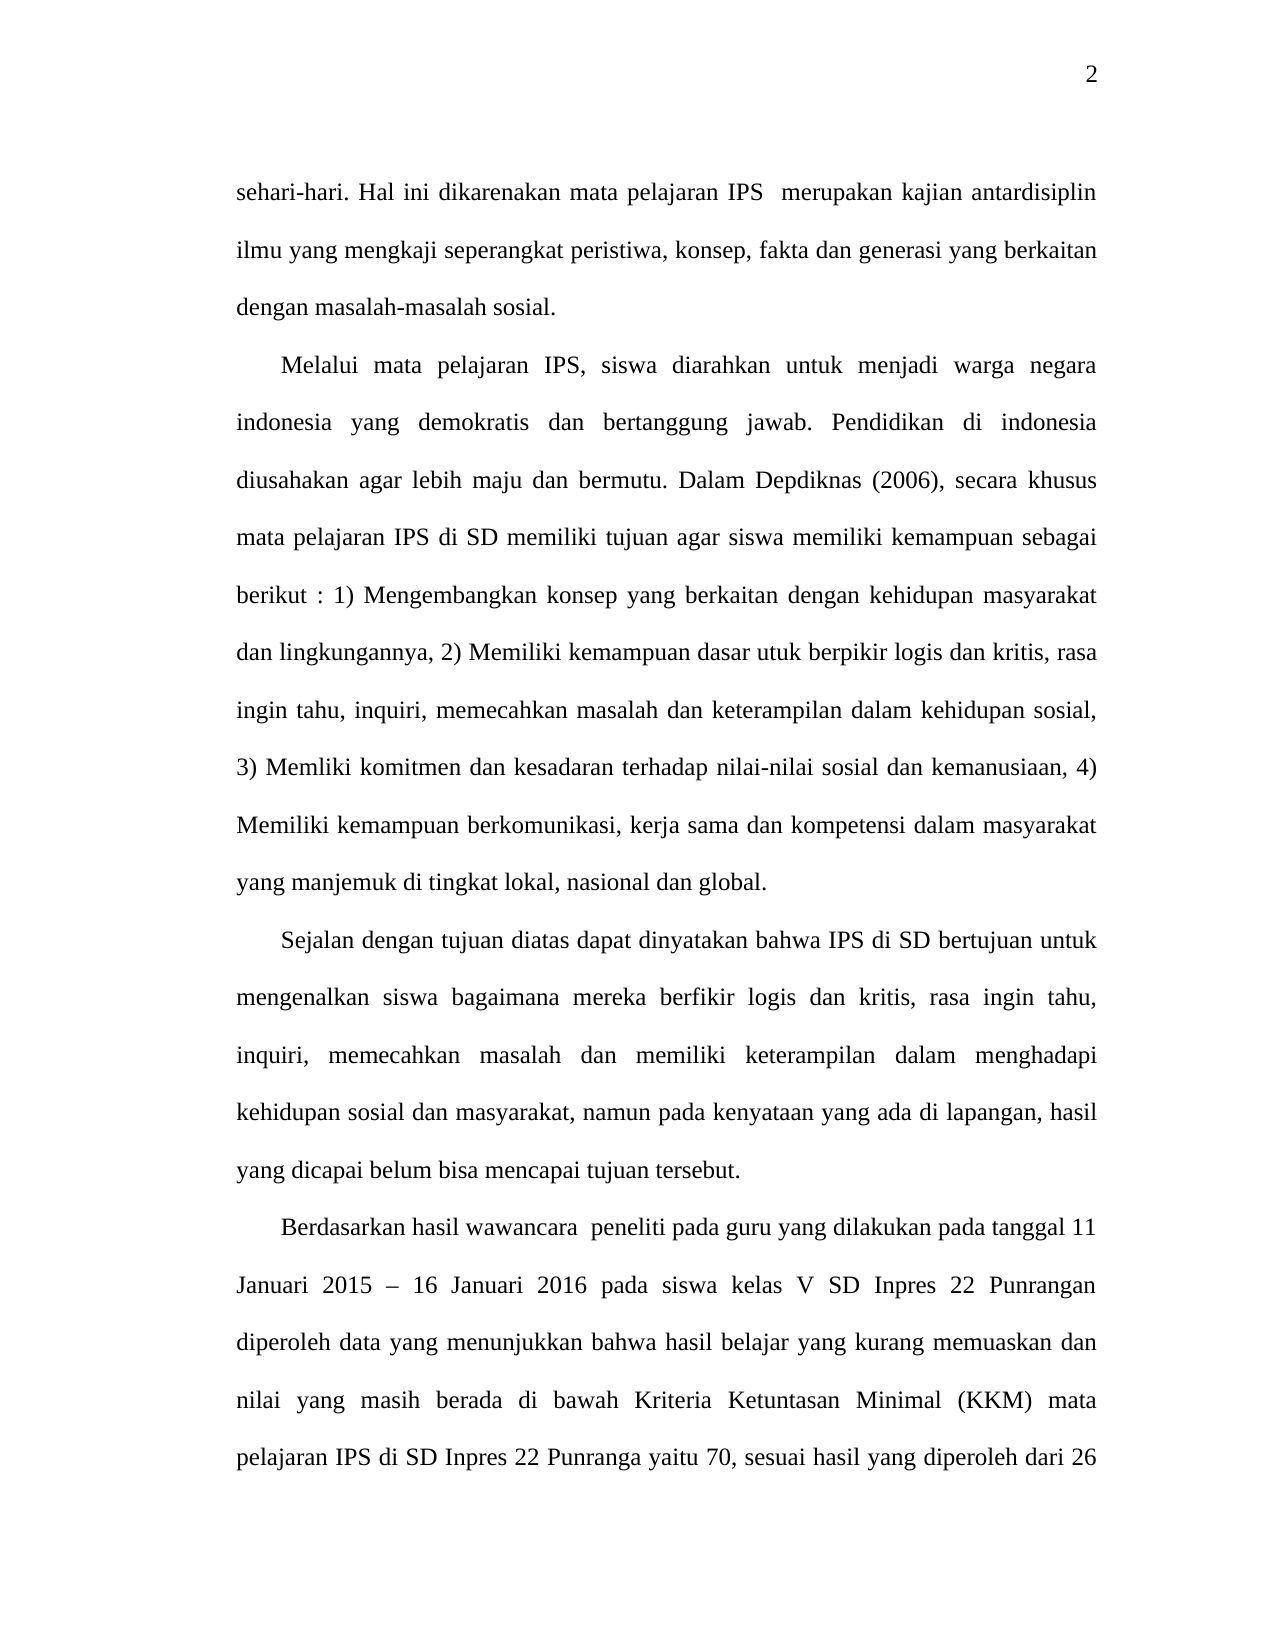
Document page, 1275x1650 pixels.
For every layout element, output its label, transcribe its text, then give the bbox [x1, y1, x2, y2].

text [236, 177, 1098, 321]
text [236, 1212, 1098, 1471]
text Melalui mata pelajaran IPS, siswa diarahkan untuk menjadi warga negara indonesia yang demokratis dan bertanggung jawab. Pendidikan di indonesia diusahakan agar lebih maju dan bermutu. Dalam Depdiknas (2006), secara khusus mata pelajaran IPS di SD memiliki tujuan agar siswa memiliki kemampuan sebagai berikut : 1) Mengembangkan konsep yang berkaitan dengan kehidupan masyarakat dan lingkungannya, 2) Memiliki kemampuan dasar utuk berpikir logis dan kritis, rasa ingin tahu, inquiri, memecahkan masalah dan keterampilan dalam kehidupan sosial, 3) Memliki komitmen dan kesadaran terhadap nilai-nilai sosial dan kemanusiaan, 4) Memiliki kemampuan berkomunikasi, kerja sama dan kompetensi dalam masyarakat yang manjemuk di tingkat lokal, nasional dan global. [236, 350, 1098, 896]
text Sejalan dengan tujuan diatas dapat dinyatakan bahwa IPS di SD bertujuan untuk mengenalkan siswa bagaimana mereka berfikir logis dan kritis, rasa ingin tahu, inquiri, memecahkan masalah dan memiliki keterampilan dalam menghadapi kehidupan sosial dan masyarakat, namun pada kenyataan yang ada di lapangan, hasil yang dicapai belum bisa mencapai tujuan tersebut. [236, 925, 1098, 1183]
